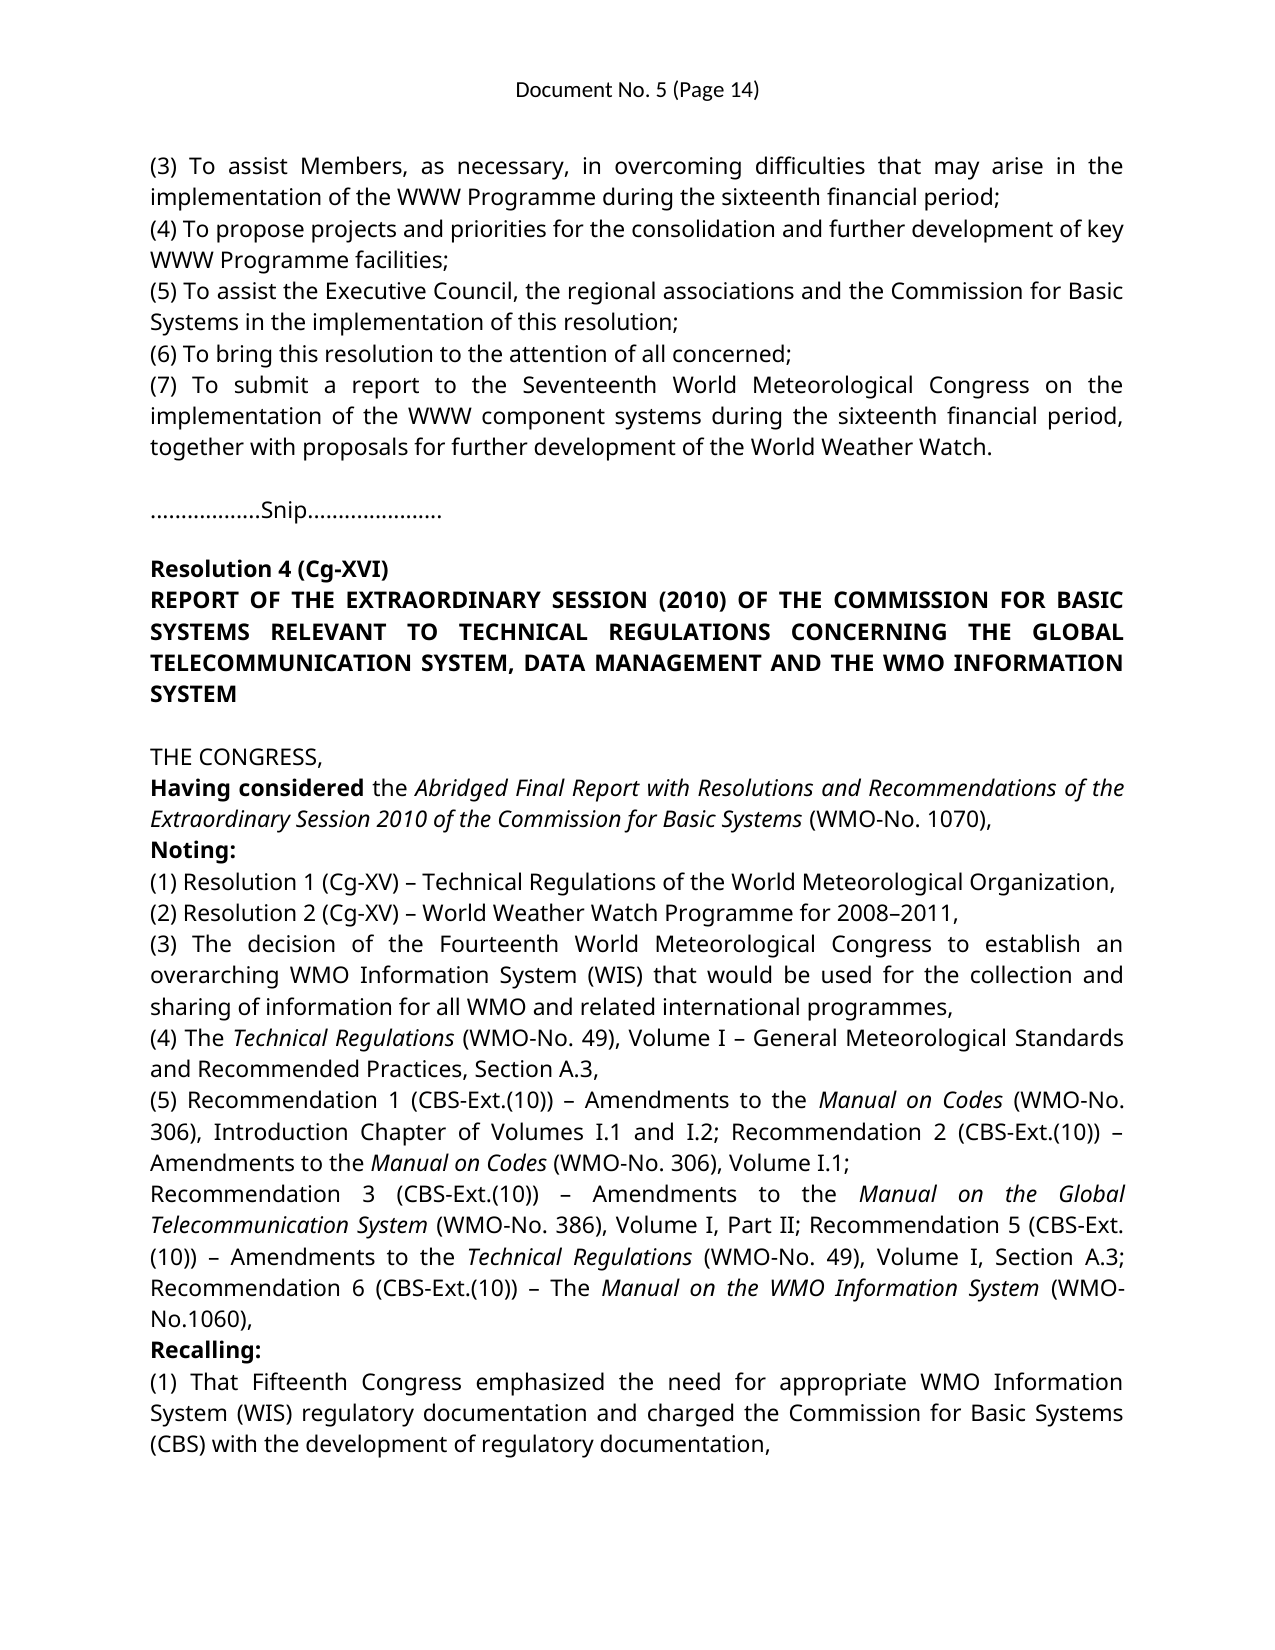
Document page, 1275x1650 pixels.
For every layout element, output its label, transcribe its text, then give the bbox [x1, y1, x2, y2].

text (2) Resolution 2 (Cg-XV) – World Weather Watch Programme for 2008–2011, [150, 897, 1125, 928]
text REPORT OF THE EXTRAORDINARY SESSION (2010) OF THE COMMISSION FOR BASIC SYSTEMS RELEVANT TO TECHNICAL REGULATIONS CONCERNING THE GLOBAL TELECOMMUNICATION SYSTEM, DATA MANAGEMENT AND THE WMO INFORMATION SYSTEM [150, 584, 1125, 709]
text Noting: [150, 834, 1125, 866]
text (4) To propose projects and priorities for the consolidation and further development of key WWW Programme facilities; [150, 212, 1125, 275]
text (1) That Fifteenth Congress emphasized the need for appropriate WMO Information System (WIS) regulatory documentation and charged the Commission for Basic Systems (CBS) with the development of regulatory documentation, [150, 1366, 1125, 1459]
text (4) The Technical Regulations (WMO-No. 49), Volume I – General Meteorological Standards and Recommended Practices, Section A.3, [150, 1022, 1125, 1084]
text (5) Recommendation 1 (CBS-Ext.(10)) – Amendments to the Manual on Codes (WMO-No. 306), Introduction Chapter of Volumes I.1 and I.2; Recommendation 2 (CBS-Ext.(10)) – Amendments to the Manual on Codes (WMO-No. 306), Volume I.1; [150, 1084, 1125, 1178]
text Having considered the Abridged Final Report with Resolutions and Recommendations of the Extraordinary Session 2010 of the Commission for Basic Systems (WMO-No. 1070), [150, 772, 1125, 834]
text ..................Snip...................... [150, 494, 1125, 525]
text Recalling: [150, 1334, 1125, 1366]
text Resolution 4 (Cg-XVI) [150, 553, 1125, 584]
text THE CONGRESS, [150, 741, 1125, 772]
text (1) Resolution 1 (Cg-XV) – Technical Regulations of the World Meteorological Organization, [150, 866, 1125, 897]
text (3) The decision of the Fourteenth World Meteorological Congress to establish an overarching WMO Information System (WIS) that would be used for the collection and sharing of information for all WMO and related international programmes, [150, 928, 1125, 1022]
text (5) To assist the Executive Council, the regional associations and the Commission for Basic Systems in the implementation of this resolution; [150, 275, 1125, 337]
text (7) To submit a report to the Seventeenth World Meteorological Congress on the implementation of the WWW component systems during the sixteenth financial period, together with proposals for further development of the World Weather Watch. [150, 369, 1125, 462]
text (3) To assist Members, as necessary, in overcoming difficulties that may arise in the implementation of the WWW Programme during the sixteenth financial period; [150, 150, 1125, 212]
text (6) To bring this resolution to the attention of all concerned; [150, 337, 1125, 369]
text Recommendation 3 (CBS-Ext.(10)) – Amendments to the Manual on the Global Telecommunication System (WMO-No. 386), Volume I, Part II; Recommendation 5 (CBS-Ext.(10)) – Amendments to the Technical Regulations (WMO-No. 49), Volume I, Section A.3; Recommendation 6 (CBS-Ext.(10)) – The Manual on the WMO Information System (WMO-No.1060), [150, 1178, 1125, 1334]
